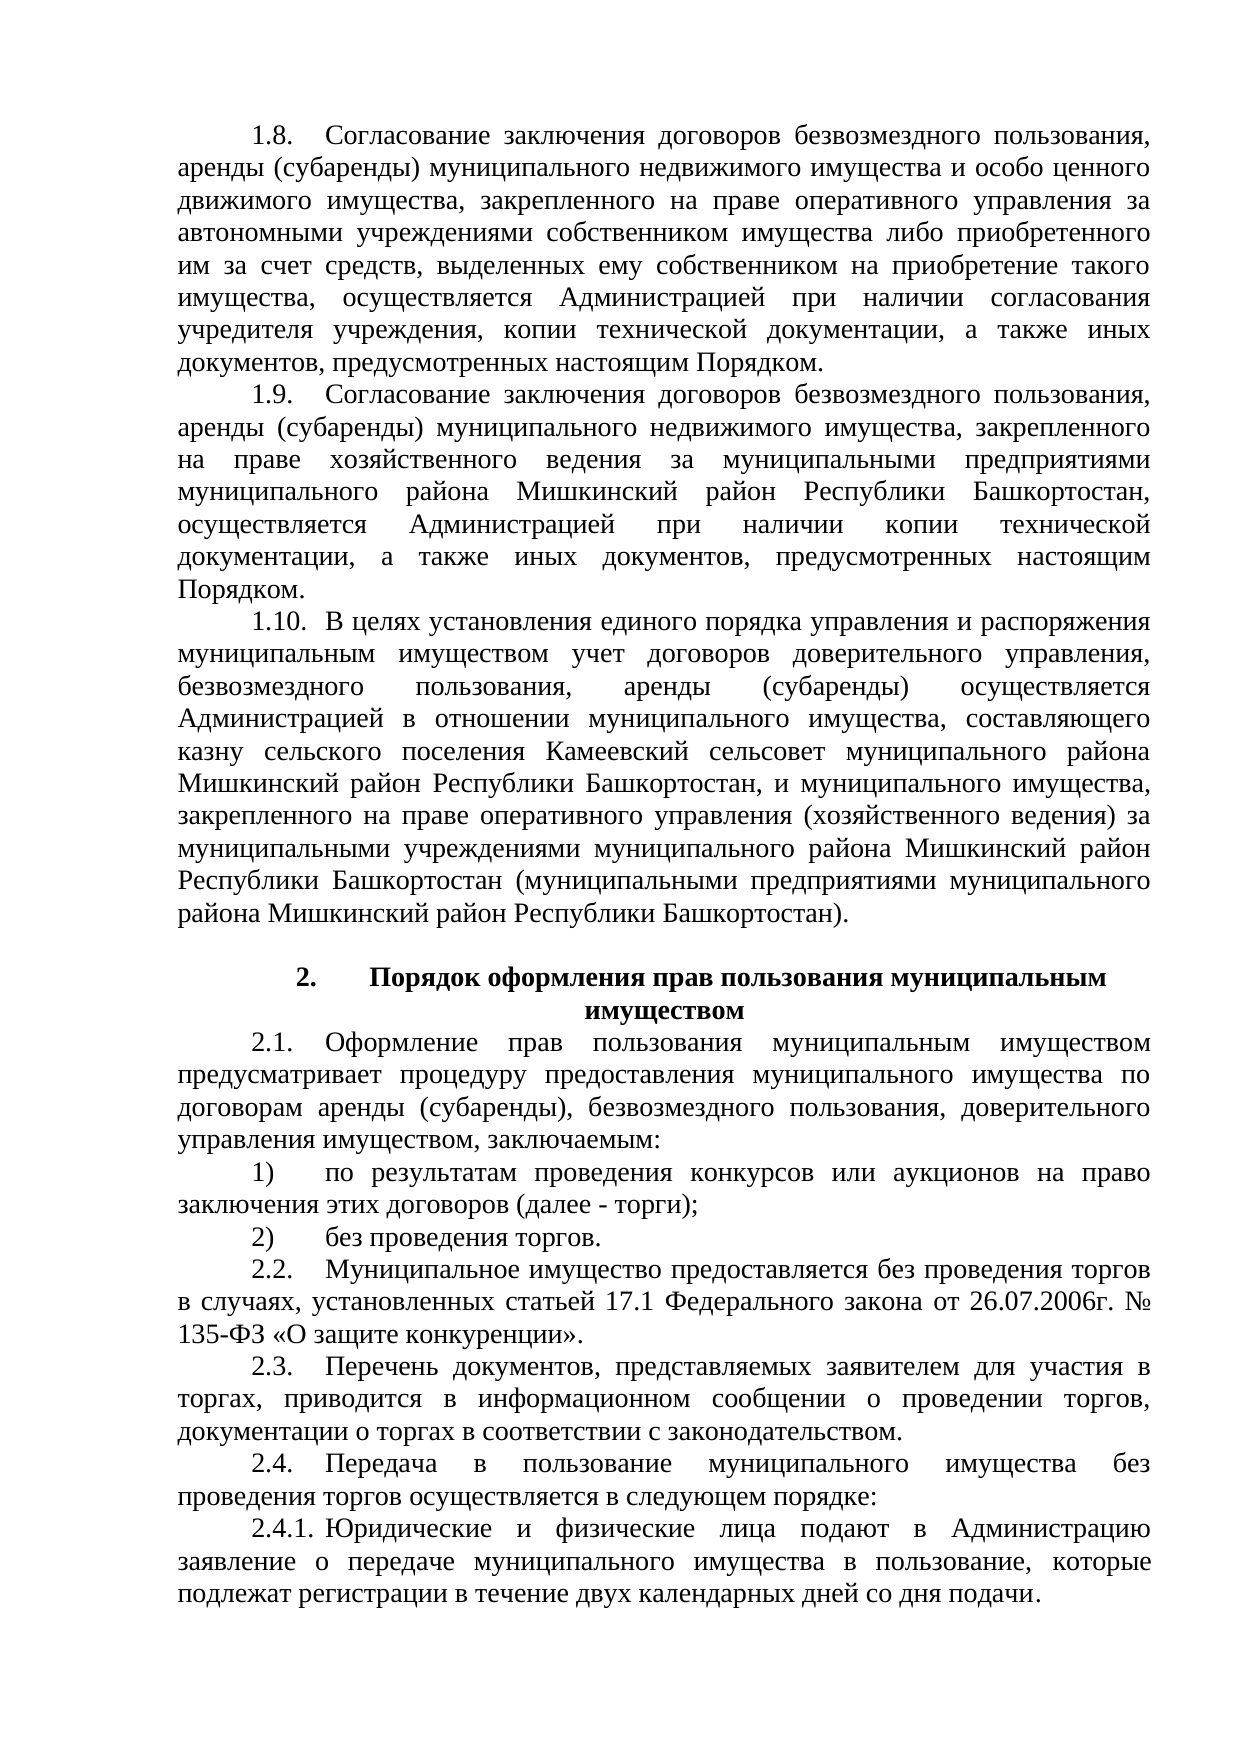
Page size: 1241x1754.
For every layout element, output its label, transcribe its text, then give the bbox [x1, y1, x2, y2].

text 1.8. Согласование заключения договоров безвозмездного пользования, аренды (субаренды) муниципального недвижимого имущества и особо ценного движимого имущества, закрепленного на праве оперативного управления за автономными учреждениями собственником имущества либо приобретенного им за счет средств, выделенных ему собственником на приобретение такого имущества, осуществляется Администрацией при наличии согласования учредителя учреждения, копии технической документации, а также иных документов, предусмотренных настоящим Порядком. [177, 118, 1152, 377]
text 2) без проведения торгов. [177, 1219, 1152, 1252]
text 2.2. Муниципальное имущество предоставляется без проведения торгов в случаях, установленных статьей 17.1 Федерального закона от 26.07.2006г. № 135-ФЗ «О защите конкуренции». [177, 1252, 1152, 1349]
text 2.1. Оформление прав пользования муниципальным имуществом предусматривает процедуру предоставления муниципального имущества по договорам аренды (субаренды), безвозмездного пользования, доверительного управления имуществом, заключаемым: [177, 1122, 1152, 1155]
text 2.3. Перечень документов, представляемых заявителем для участия в торгах, приводится в информационном сообщении о проведении торгов, документации о торгах в соответствии с законодательством. [177, 1349, 1152, 1446]
text 1) по результатам проведения конкурсов или аукционов на право заключения этих договоров (далее - торги); [177, 1155, 1152, 1219]
text 2.1. Оформление прав пользования муниципальным имуществом предусматривает процедуру предоставления муниципального имущества по договорам аренды (субаренды), безвозмездного пользования, доверительного управления имуществом, заключаемым: [177, 1025, 1152, 1090]
text 2.4.1. Юридические и физические лица подают в Администрацию заявление о передаче муниципального имущества в пользование, которые подлежат регистрации в течение двух календарных дней со дня подачи. [177, 1511, 1152, 1608]
text 2.4. Передача в пользование муниципального имущества без проведения торгов осуществляется в следующем порядке: [177, 1446, 1152, 1511]
text 1.10. В целях установления единого порядка управления и распоряжения муниципальным имуществом учет договоров доверительного управления, безвозмездного пользования, аренды (субаренды) осуществляется Администрацией в отношении муниципального имущества, составляющего казну сельского поселения Камеевский сельсовет муниципального района Мишкинский район Республики Башкортостан, и муниципального имущества, закрепленного на праве оперативного управления (хозяйственного ведения) за муниципальными учреждениями муниципального района Мишкинский район Республики Башкортостан (муниципальными предприятиями муниципального района Мишкинский район Республики Башкортостан). [177, 604, 1152, 928]
list Порядок оформления прав пользования муниципальным имуществом [177, 960, 1152, 1025]
text 1.9. Согласование заключения договоров безвозмездного пользования, аренды (субаренды) муниципального недвижимого имущества, закрепленного на праве хозяйственного ведения за муниципальными предприятиями муниципального района Мишкинский район Республики Башкортостан, осуществляется Администрацией при наличии копии технической документации, а также иных документов, предусмотренных настоящим Порядком. [177, 377, 1152, 604]
